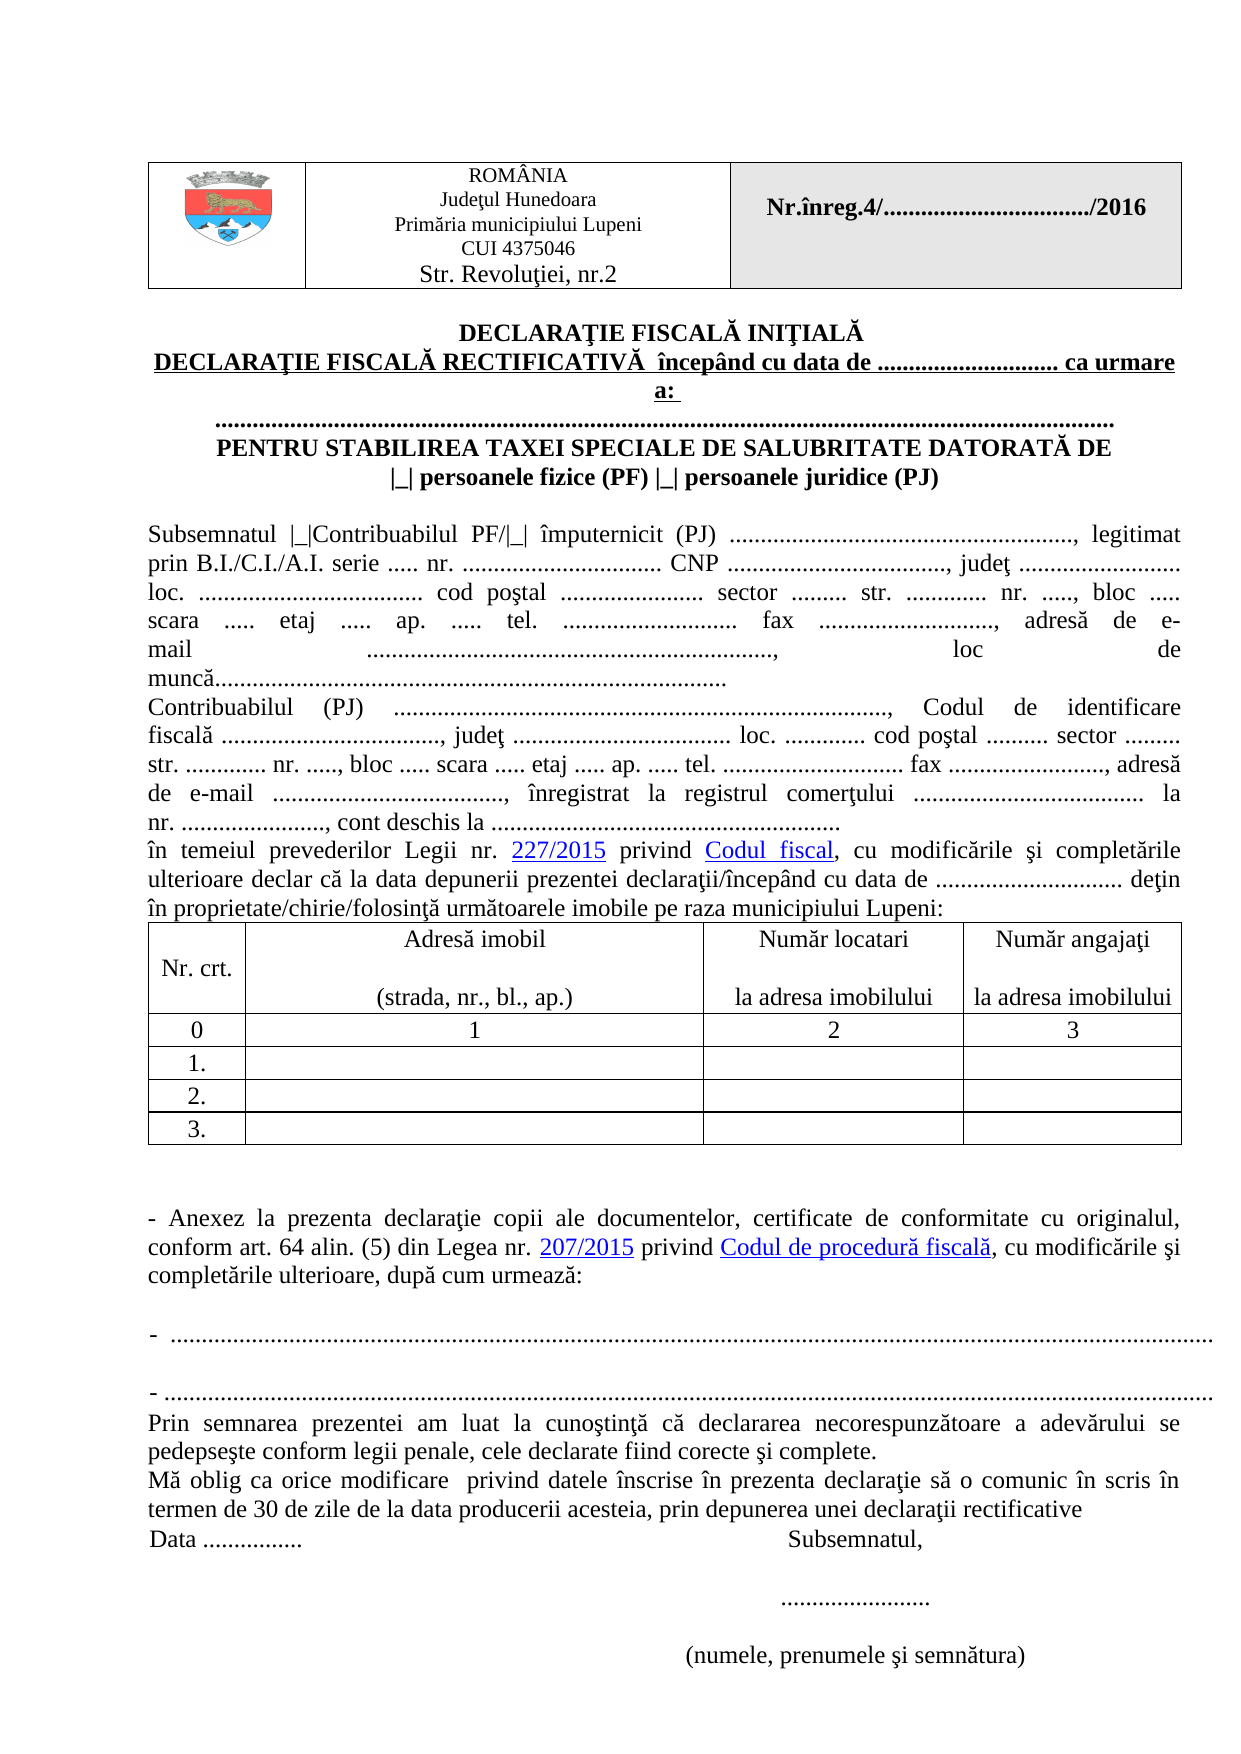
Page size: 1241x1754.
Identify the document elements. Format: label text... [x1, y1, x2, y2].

table_header Adresă imobil (strada, nr., bl., ap.) [246, 923, 703, 1013]
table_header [148, 1523, 619, 1699]
text în temeiul prevederilor Legii nr. 227/2015 privind Codul fiscal, cu modificările şi completările ulterioare declar că la data depunerii prezentei declaraţii/începând cu data de .............................. deţin în proprietate/chirie/folosinţă următoarele imobile pe raza municipiului Lupeni: [148, 836, 1181, 922]
table_cell 1 [246, 1014, 703, 1046]
table_cell [704, 1113, 963, 1144]
text Subsemnatul |_|Contribuabilul PF/|_| împuternicit (PJ) ......................................................., legitimat prin B.I./C.I./A.I. serie ..... nr. ................................ CNP ..................................., judeţ .......................... loc. .................................... cod poştal ....................... sector ......... str. ............. nr. ....., bloc ..... scara ..... etaj ..... ap. ..... tel. ............................ fax ............................, adresă de e-mail ................................................................., loc de muncă.................................................................................. [148, 519, 1181, 692]
table_header Număr angajaţi la adresa imobilului [964, 923, 1181, 1013]
table_header ROMÂNIA Judeţul Hunedoara Primăria municipiului Lupeni CUI 4375046 Str. Revoluţiei, nr.2 [306, 163, 730, 288]
table_header Număr locatari la adresa imobilului [704, 923, 963, 1013]
text DECLARAŢIE FISCALĂ RECTIFICATIVĂ ⁯ începând cu data de ............................. ca urmare a: [148, 347, 1181, 404]
table_cell 0 [149, 1014, 245, 1046]
table_cell 3. [149, 1113, 245, 1144]
text ................................................................................................................................................ [148, 404, 1181, 433]
table_cell [704, 1080, 963, 1111]
text DECLARAŢIE FISCALĂ INIŢIALĂ ⁭ [148, 318, 1181, 347]
table_cell [246, 1047, 703, 1078]
table_cell 2. [149, 1080, 245, 1111]
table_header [620, 1523, 1091, 1699]
table_cell [704, 1047, 963, 1078]
table_cell 1. [149, 1047, 245, 1078]
table_cell [964, 1047, 1181, 1078]
text Contribuabilul (PJ) ..............................................................................., Codul de identificare fiscală ..................................., judeţ ................................... loc. ............. cod poştal .......... sector ......... str. ............. nr. ....., bloc ..... scara ..... etaj ..... ap. ..... tel. ............................. fax ........................., adresă de e-mail ....................................., înregistrat la registrul comerţului ..................................... la nr. ......................., cont deschis la ........................................................ [148, 692, 1181, 836]
text - Anexez la prezenta declaraţie copii ale documentelor, certificate de conformitate cu originalul, conform art. 64 alin. (5) din Legea nr. 207/2015 privind Codul de procedură fiscală, cu modificările şi completările ulterioare, după cum urmează: [148, 1203, 1181, 1289]
table_header Nr. crt. [149, 923, 245, 1013]
table_cell [246, 1113, 703, 1144]
table_cell [246, 1080, 703, 1111]
table_cell 3 [964, 1014, 1181, 1046]
text PENTRU STABILIREA TAXEI SPECIALE DE SALUBRITATE DATORATĂ DE [148, 433, 1181, 462]
table_cell 2 [704, 1014, 963, 1046]
text Prin semnarea prezentei am luat la cunoştinţă că declararea necorespunzătoare a adevărului se pedepseşte conform legii penale, cele declarate fiind corecte şi complete. [148, 1408, 1181, 1465]
text Mă oblig ca orice modificare privind datele înscrise în prezenta declaraţie să o comunic în scris în termen de 30 de zile de la data producerii acesteia, prin depunerea unei declaraţii rectificative [148, 1465, 1181, 1523]
table_header [149, 163, 305, 288]
table_header Nr.înreg.4/................................./2016 [731, 163, 1181, 288]
table_cell [964, 1080, 1181, 1111]
text |_| persoanele fizice (PF) |_| persoanele juridice (PJ) [148, 462, 1181, 491]
table_cell [964, 1113, 1181, 1144]
table_header - ....................................................................................................................................................................... - ........................................................................................................................................................................ [148, 1318, 1218, 1408]
